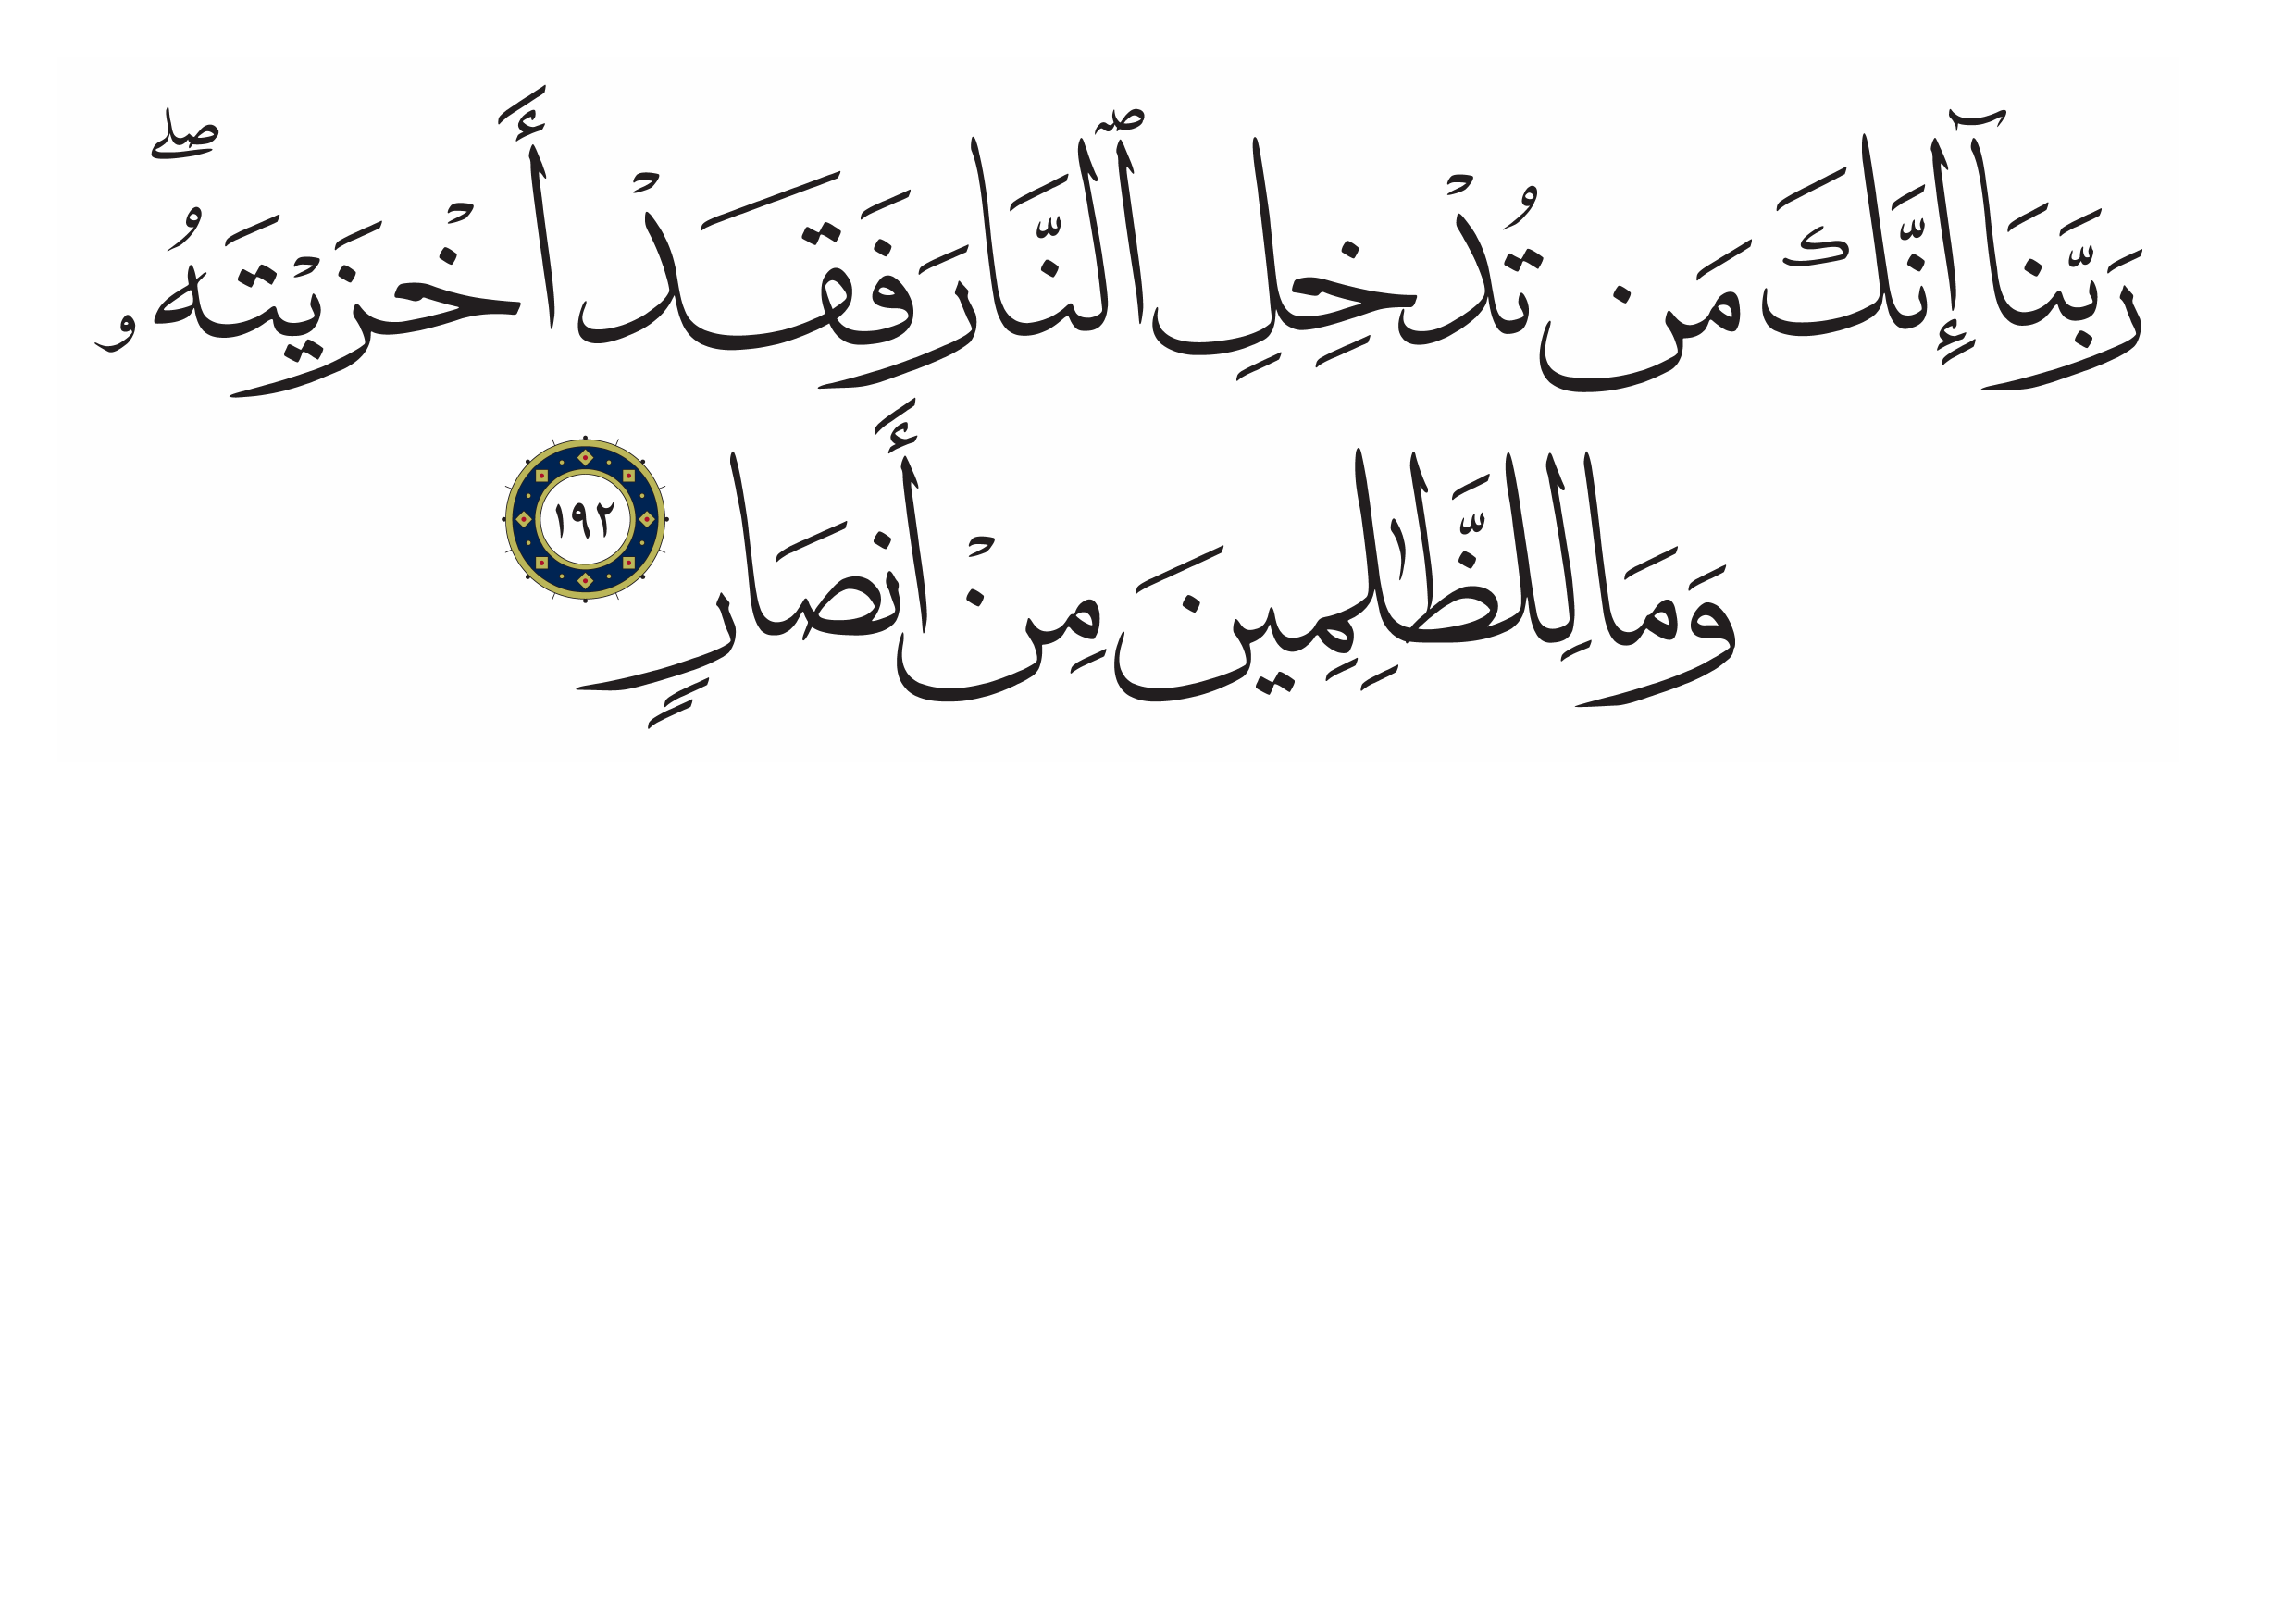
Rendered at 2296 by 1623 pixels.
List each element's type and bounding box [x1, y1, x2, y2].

picture [57, 57, 2179, 762]
